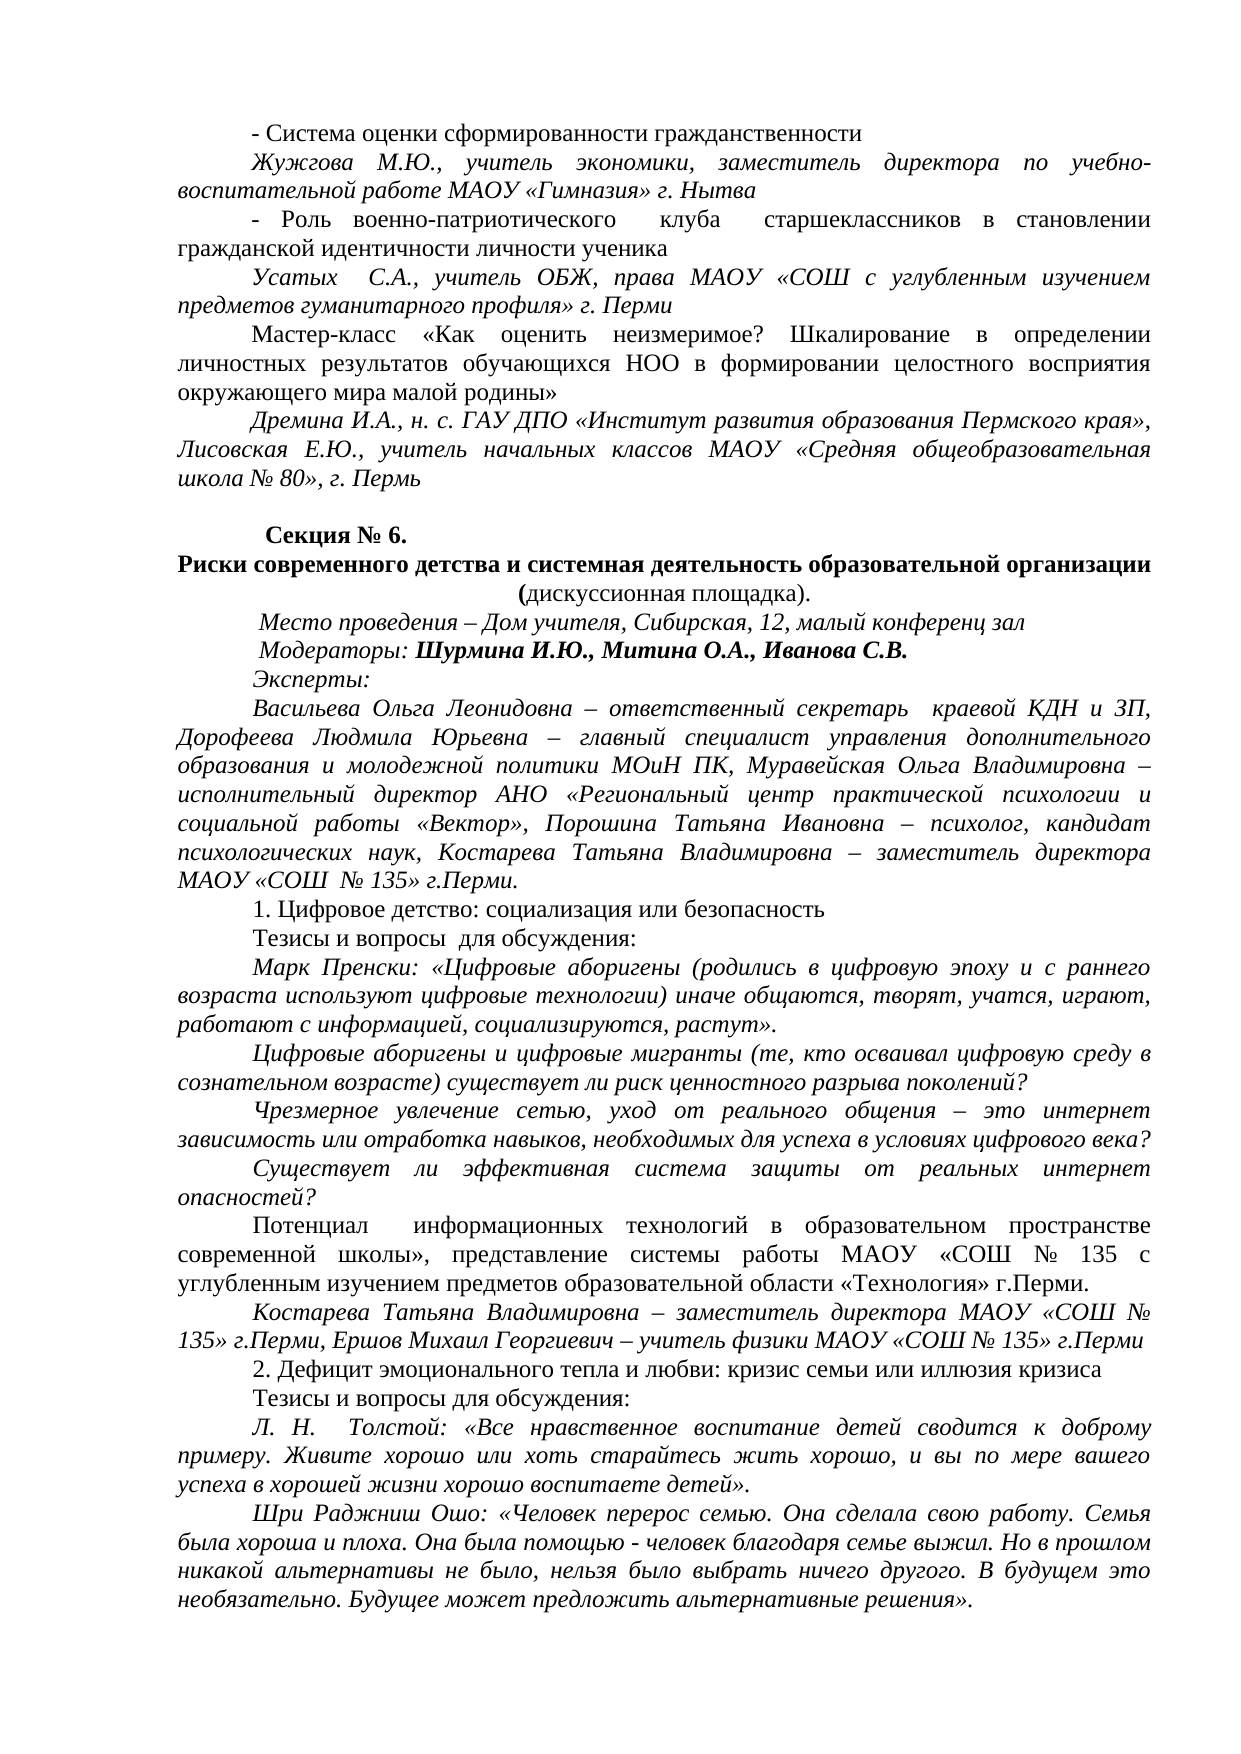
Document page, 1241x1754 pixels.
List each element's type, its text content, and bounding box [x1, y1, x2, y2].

text Цифровые аборигены и цифровые мигранты (те, кто осваивал цифровую среду в сознательном возрасте) существует ли риск ценностного разрыва поколений? [177, 1038, 1152, 1096]
text Л. Н. Толстой: «Все нравственное воспитание детей сводится к доброму примеру. Живите хорошо или хоть старайтесь жить хорошо, и вы по мере вашего успеха в хорошей жизни хорошо воспитаете детей». [177, 1412, 1152, 1498]
text 1. Цифровое детство: социализация или безопасность [177, 894, 1152, 923]
text Эксперты: [177, 664, 1152, 693]
text Секция № 6. [177, 521, 1152, 549]
text Жужгова М.Ю., учитель экономики, заместитель директора по учебно-воспитательной работе МАОУ «Гимназия» г. Нытва [177, 147, 1152, 204]
text Потенциал информационных технологий в образовательном пространстве современной школы», представление системы работы МАОУ «СОШ № 135 с углубленным изучением предметов образовательной области «Технология» г.Перми. [177, 1211, 1152, 1297]
text - Система оценки сформированности гражданственности [177, 118, 1152, 147]
text Мастер-класс «Как оценить неизмеримое? Шкалирование в определении личностных результатов обучающихся НОО в формировании целостного восприятия окружающего мира малой родины» [177, 319, 1152, 406]
text Тезисы и вопросы для обсуждения: [177, 923, 1152, 952]
text Васильева Ольга Леонидовна – ответственный секретарь краевой КДН и ЗП, Дорофеева Людмила Юрьевна – главный специалист управления дополнительного образования и молодежной политики МОиН ПК, Муравейская Ольга Владимировна – исполнительный директор АНО «Региональный центр практической психологии и социальной работы «Вектор», Порошина Татьяна Ивановна – психолог, кандидат психологических наук, Костарева Татьяна Владимировна – заместитель директора МАОУ «СОШ № 135» г.Перми. [177, 693, 1152, 894]
text Модераторы: Шурмина И.Ю., Митина О.А., Иванова С.В. [177, 636, 1152, 664]
text Костарева Татьяна Владимировна – заместитель директора МАОУ «СОШ № 135» г.Перми, Ершов Михаил Георгиевич – учитель физики МАОУ «СОШ № 135» г.Перми [177, 1297, 1152, 1354]
text Усатых С.А., учитель ОБЖ, права МАОУ «СОШ с углубленным изучением предметов гуманитарного профиля» г. Перми [177, 262, 1152, 319]
text Шри Раджниш Ошо: «Человек перерос семью. Она сделала свою работу. Семья была хороша и плоха. Она была помощью - человек благодаря семье выжил. Но в прошлом никакой альтернативы не было, нельзя было выбрать ничего другого. В будущем это необязательно. Будущее может предложить альтернативные решения». [177, 1498, 1152, 1613]
text Марк Пренски: «Цифровые аборигены (родились в цифровую эпоху и с раннего возраста используют цифровые технологии) иначе общаются, творят, учатся, играют, работают с информацией, социализируются, растут». [177, 952, 1152, 1038]
text Тезисы и вопросы для обсуждения: [177, 1383, 1152, 1412]
text Существует ли эффективная система защиты от реальных интернет опасностей? [177, 1153, 1152, 1211]
text Риски современного детства и системная деятельность образовательной организации (дискуссионная площадка). [177, 549, 1152, 607]
text Чрезмерное увлечение сетью, уход от реального общения – это интернет зависимость или отработка навыков, необходимых для успеха в условиях цифрового века? [177, 1096, 1152, 1153]
text Дремина И.А., н. с. ГАУ ДПО «Институт развития образования Пермского края», Лисовская Е.Ю., учитель начальных классов МАОУ «Средняя общеобразовательная школа № 80», г. Пермь [177, 406, 1152, 492]
text - Роль военно-патриотического клуба старшеклассников в становлении гражданской идентичности личности ученика [177, 204, 1152, 262]
text Место проведения – Дом учителя, Сибирская, 12, малый конференц зал [177, 607, 1152, 636]
text 2. Дефицит эмоционального тепла и любви: кризис семьи или иллюзия кризиса [177, 1354, 1152, 1383]
